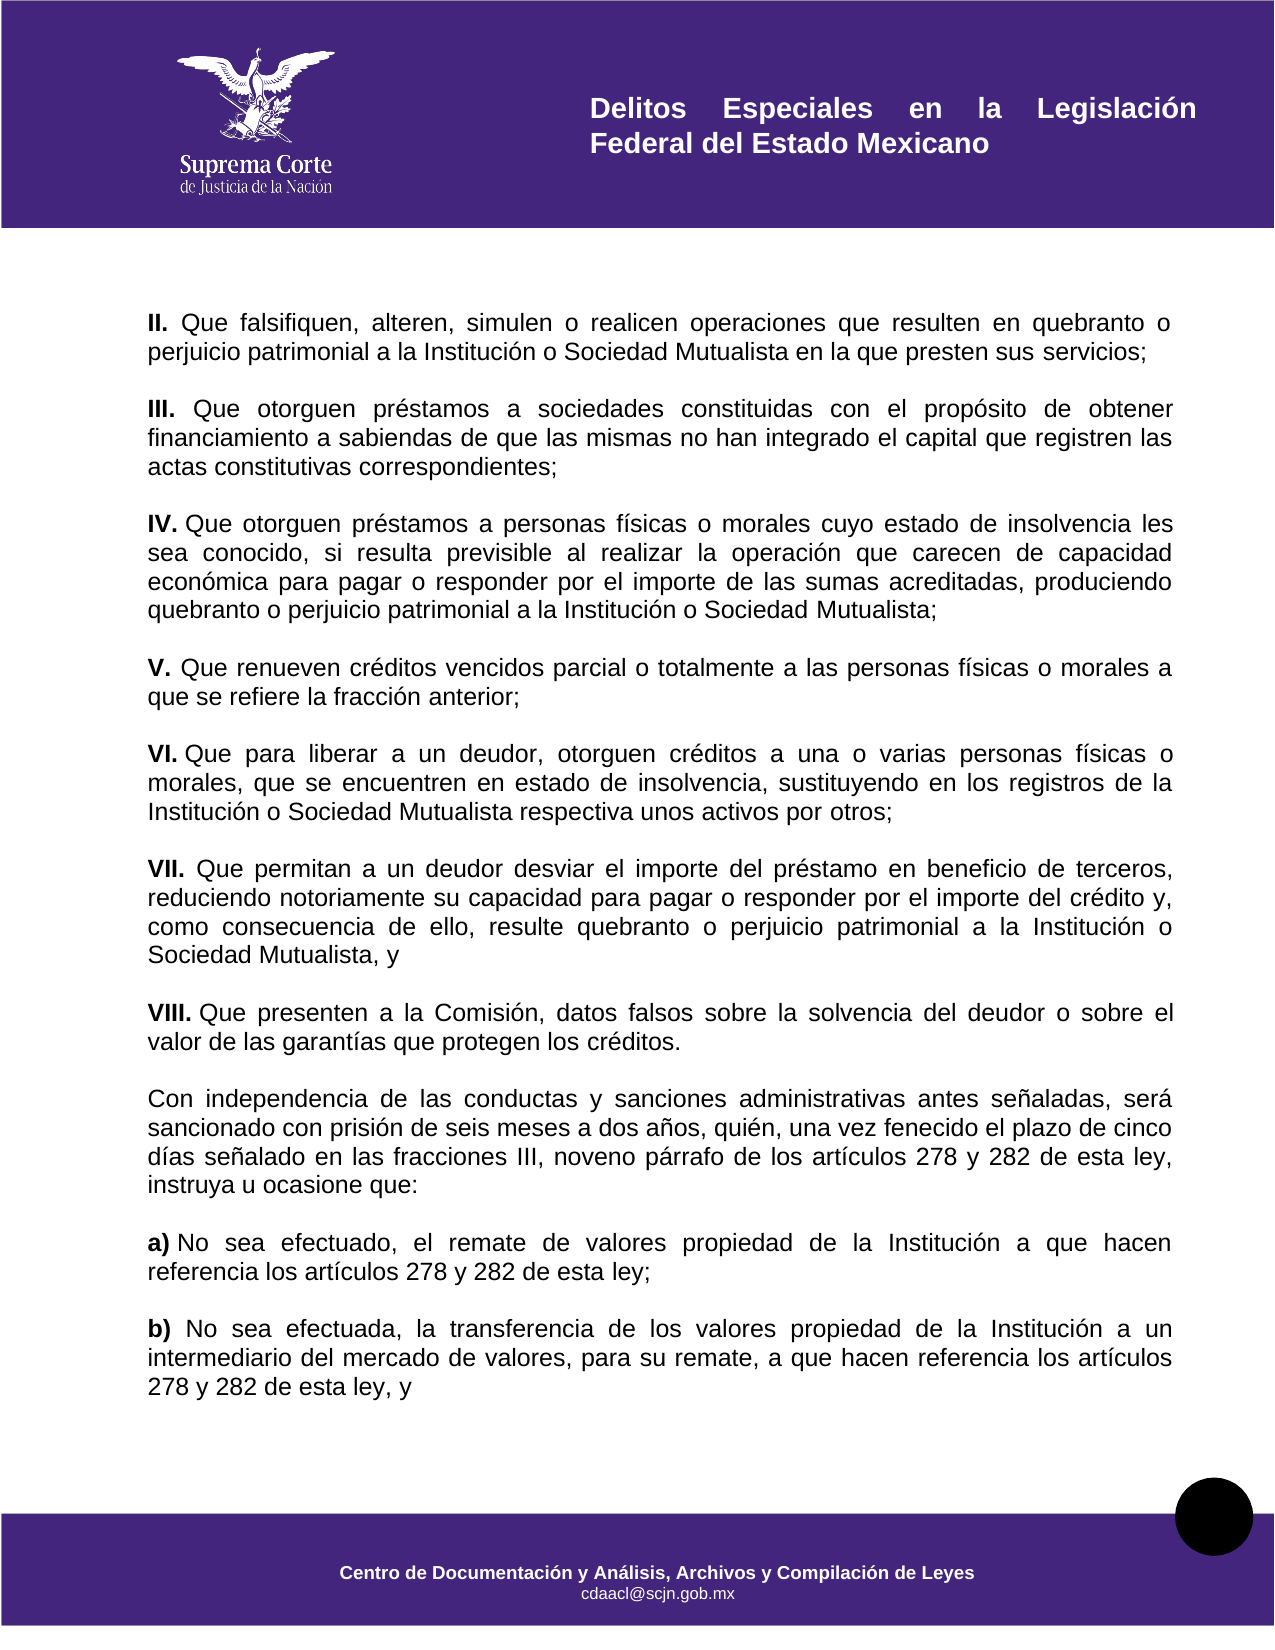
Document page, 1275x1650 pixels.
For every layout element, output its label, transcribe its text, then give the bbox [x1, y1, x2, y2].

picture [0, 0, 1275, 229]
list No sea efectuado, el remate de valores propiedad de la Institución a que hacen referencia los artículos 278 y 282 de esta ley; [147, 1228, 1174, 1285]
list Que falsifiquen, alteren, simulen o realicen operaciones que resulten en quebranto o perjuicio patrimonial a la Institución o Sociedad Mutualista en la que presten sus servicios; [147, 308, 1173, 365]
list No sea efectuada, la transferencia de los valores propiedad de la Institución a un intermediario del mercado de valores, para su remate, a que hacen referencia los artículos 278 y 282 de esta ley, y [147, 1314, 1174, 1400]
list Que otorguen préstamos a sociedades constituidas con el propósito de obtener financiamiento a sabiendas de que las mismas no han integrado el capital que registren las actas constitutivas correspondientes; [147, 394, 1175, 480]
picture [0, 1513, 1275, 1626]
text Con independencia de las conductas y sanciones administrativas antes señaladas, será sancionado con prisión de seis meses a dos años, quién, una vez fenecido el plazo de cinco días señalado en las fracciones III, noveno párrafo de los artículos 278 y 282 de esta ley, instruya u ocasione que: [147, 1084, 1174, 1199]
list Que permitan a un deudor desviar el importe del préstamo en beneficio de terceros, reduciendo notoriamente su capacidad para pagar o responder por el importe del crédito y, como consecuencia de ello, resulte quebranto o perjuicio patrimonial a la Institución o Sociedad Mutualista, y [147, 854, 1175, 969]
list Que otorguen préstamos a personas físicas o morales cuyo estado de insolvencia les sea conocido, si resulta previsible al realizar la operación que carecen de capacidad económica para pagar o responder por el importe de las sumas acreditadas, produciendo quebranto o perjuicio patrimonial a la Institución o Sociedad Mutualista; [147, 509, 1174, 624]
list Que renueven créditos vencidos parcial o totalmente a las personas físicas o morales a que se refiere la fracción anterior; [147, 653, 1174, 710]
list Que presenten a la Comisión, datos falsos sobre la solvencia del deudor o sobre el valor de las garantías que protegen los créditos. [147, 998, 1174, 1055]
list Que para liberar a un deudor, otorguen créditos a una o varias personas físicas o morales, que se encuentren en estado de insolvencia, sustituyendo en los registros de la Institución o Sociedad Mutualista respectiva unos activos por otros; [147, 739, 1175, 825]
